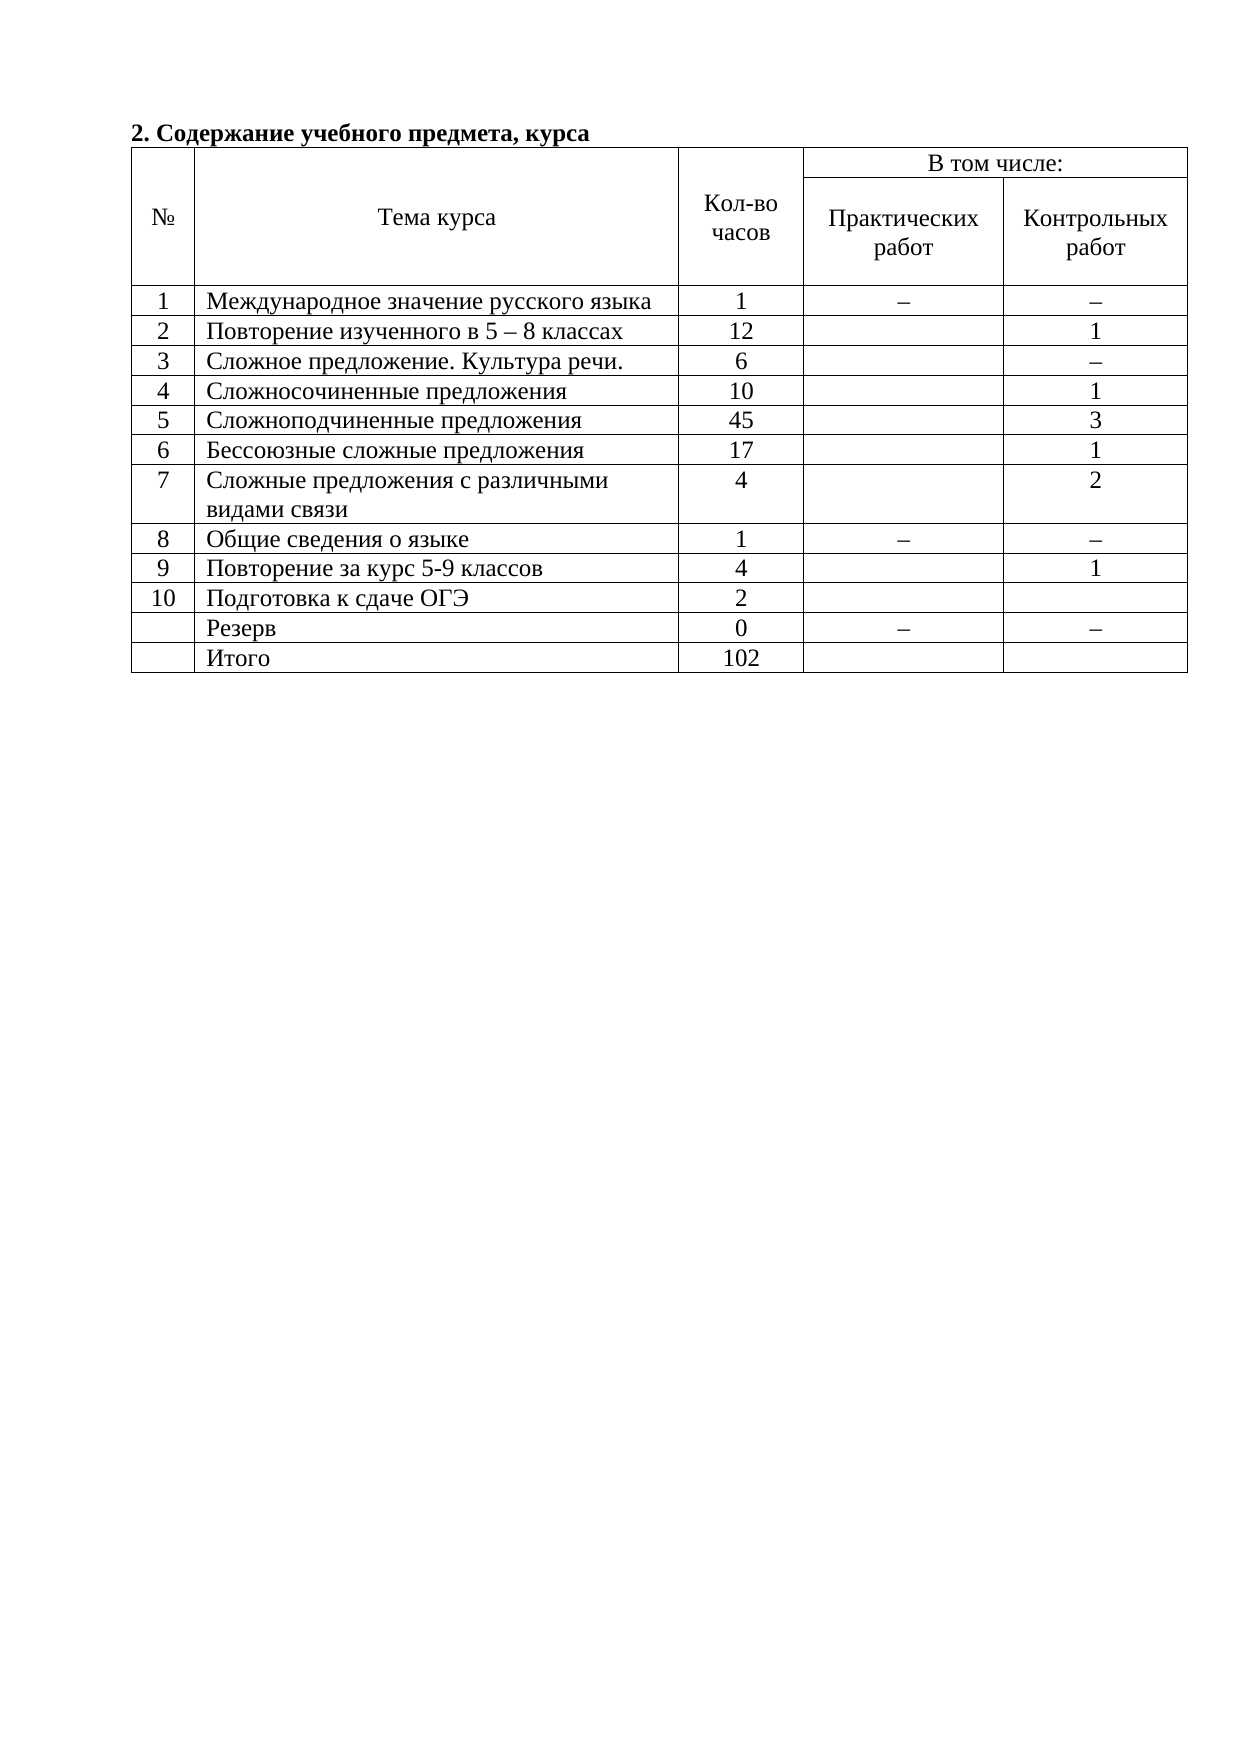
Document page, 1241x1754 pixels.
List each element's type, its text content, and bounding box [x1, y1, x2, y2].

table_cell [1004, 583, 1187, 612]
table_cell – [804, 613, 1003, 642]
table_cell Подготовка к сдаче ОГЭ [195, 583, 678, 612]
table_cell – [1004, 524, 1187, 552]
table_cell 3 [1004, 406, 1187, 434]
table_cell 5 [132, 406, 194, 434]
table_cell Международное значение русского языка [195, 286, 678, 315]
table_cell 1 [679, 524, 803, 552]
table_cell [804, 435, 1003, 464]
table_cell [804, 643, 1003, 672]
table_cell 4 [679, 554, 803, 582]
table_cell – [1004, 286, 1187, 315]
table_cell 17 [679, 435, 803, 464]
table_cell 1 [1004, 376, 1187, 404]
table_cell Сложное предложение. Культура речи. [195, 346, 678, 375]
table_cell [132, 643, 194, 672]
table_cell Итого [195, 643, 678, 672]
table_cell [804, 316, 1003, 345]
table_cell 3 [132, 346, 194, 375]
table_cell 1 [132, 286, 194, 315]
table_cell 7 [132, 465, 194, 523]
table_cell 2 [132, 316, 194, 345]
table_cell [804, 406, 1003, 434]
table_cell 10 [679, 376, 803, 404]
table_cell 9 [132, 554, 194, 582]
table_cell Бессоюзные сложные предложения [195, 435, 678, 464]
table_cell [804, 583, 1003, 612]
table_cell Сложносочиненные предложения [195, 376, 678, 404]
table_cell – [1004, 346, 1187, 375]
table_cell 4 [679, 465, 803, 523]
text 2. Содержание учебного предмета, курса [131, 118, 1187, 147]
table_cell [804, 554, 1003, 582]
table_cell 8 [132, 524, 194, 552]
table_header № [132, 148, 194, 285]
table_cell 1 [1004, 435, 1187, 464]
table_cell Сложноподчиненные предложения [195, 406, 678, 434]
table_cell 6 [679, 346, 803, 375]
table_cell 1 [1004, 316, 1187, 345]
table_cell 0 [679, 613, 803, 642]
table_cell – [804, 524, 1003, 552]
table_cell 1 [679, 286, 803, 315]
table_cell [804, 465, 1003, 523]
table_cell Практических работ [804, 178, 1003, 285]
table_cell 2 [679, 583, 803, 612]
table_cell [804, 346, 1003, 375]
table_cell 2 [1004, 465, 1187, 523]
table_cell [132, 613, 194, 642]
table_cell – [804, 286, 1003, 315]
table_cell – [1004, 613, 1187, 642]
table_cell 102 [679, 643, 803, 672]
table_cell 4 [132, 376, 194, 404]
table_cell [1004, 643, 1187, 672]
table_cell [804, 376, 1003, 404]
table_cell Повторение за курс 5-9 классов [195, 554, 678, 582]
table_cell Общие сведения о языке [195, 524, 678, 552]
table_cell 45 [679, 406, 803, 434]
table_cell Сложные предложения с различными видами связи [195, 465, 678, 523]
table_cell 12 [679, 316, 803, 345]
table_cell 6 [132, 435, 194, 464]
table_header В том числе: [804, 148, 1187, 177]
table_header Кол-во часов [679, 148, 803, 285]
table_cell 10 [132, 583, 194, 612]
table_cell Контрольных работ [1004, 178, 1187, 285]
table_cell 1 [1004, 554, 1187, 582]
table_cell Резерв [195, 613, 678, 642]
table_header Тема курса [195, 148, 678, 285]
table_cell Повторение изученного в 5 – 8 классах [195, 316, 678, 345]
